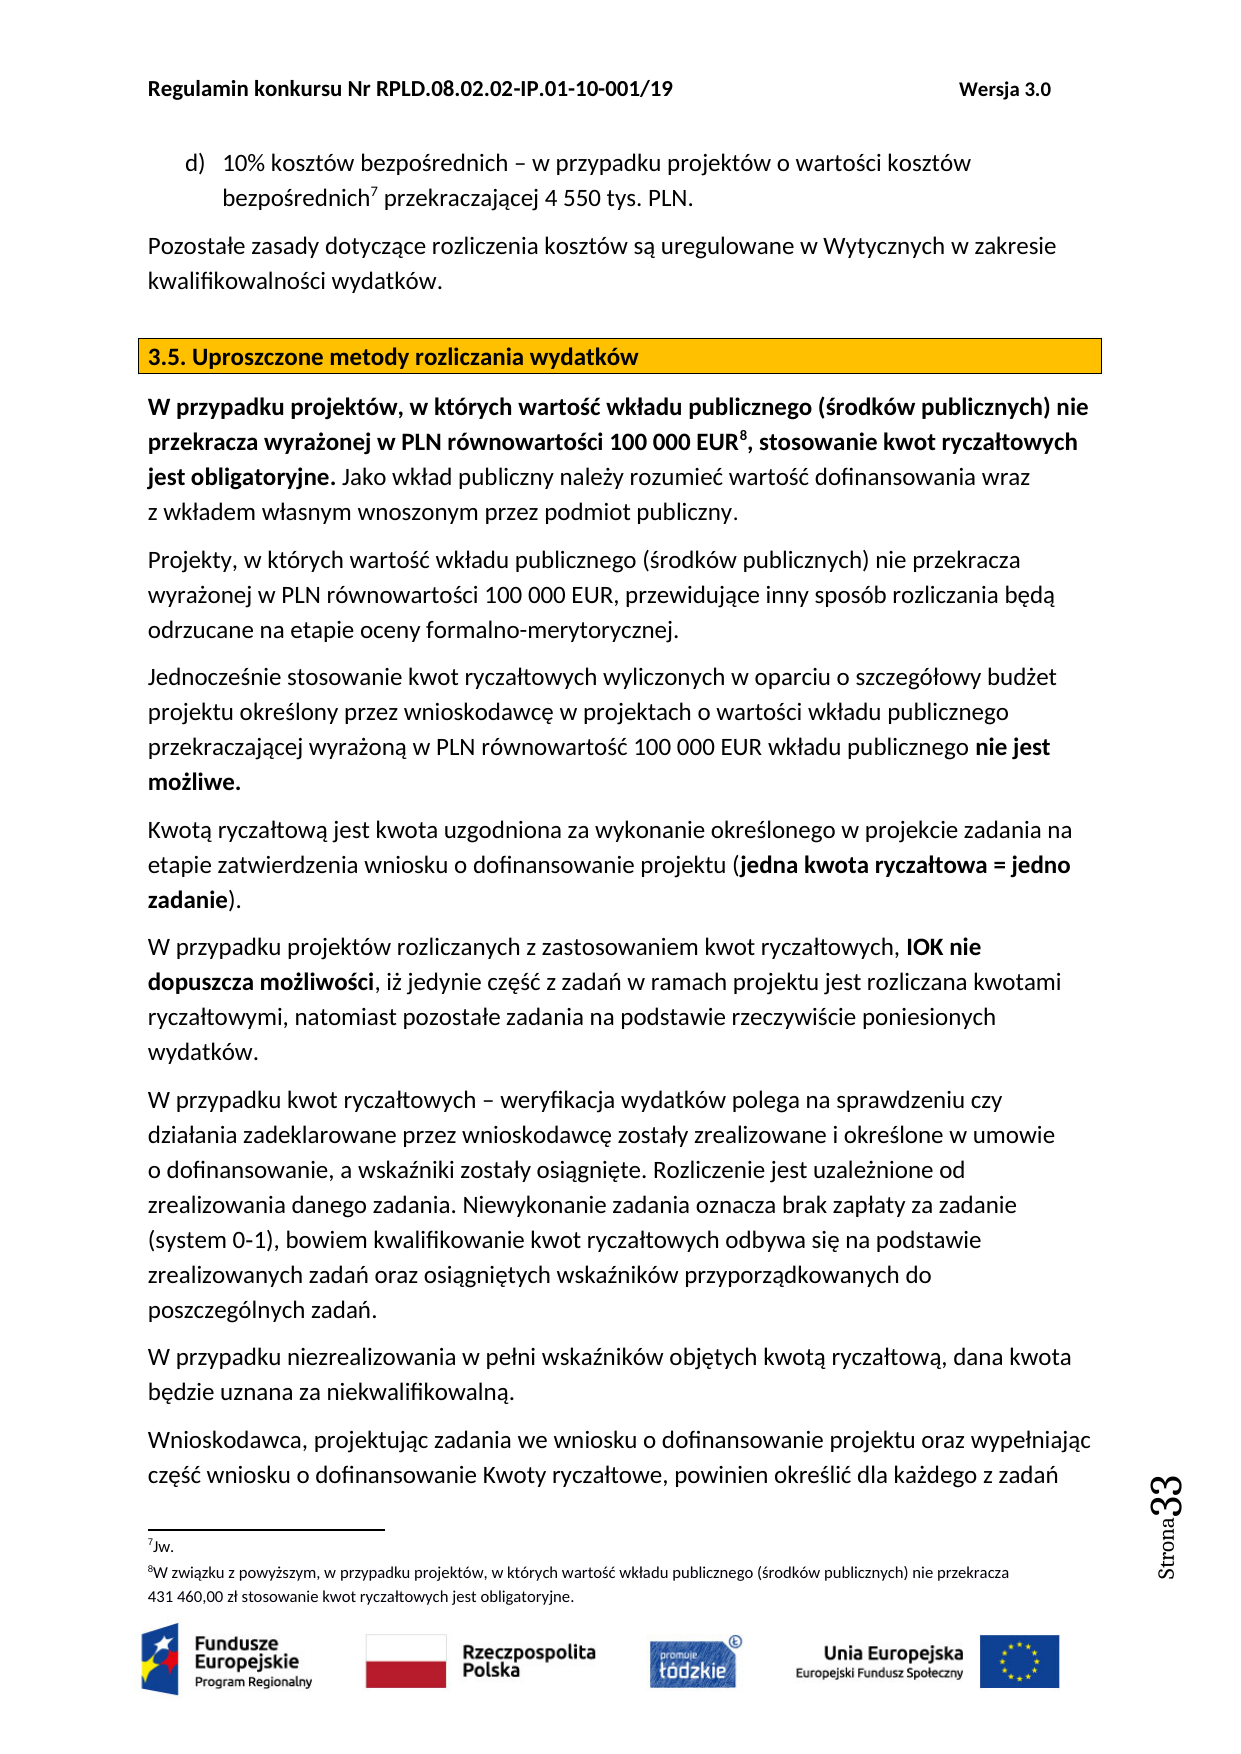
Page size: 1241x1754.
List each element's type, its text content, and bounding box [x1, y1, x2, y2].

picture [53, 1561, 1105, 1751]
text Jednocześnie stosowanie kwot ryczałtowych wyliczonych w oparciu o szczegółowy budżet projektu określony przez wnioskodawcę w projektach o wartości wkładu publicznego przekraczającej wyrażoną w PLN równowartość 100 000 EUR wkładu publicznego nie jest możliwe. [148, 661, 1093, 797]
text Projekty, w których wartość wkładu publicznego (środków publicznych) nie przekracza wyrażonej w PLN równowartości 100 000 EUR, przewidujące inny sposób rozliczania będą odrzucane na etapie oceny formalno-merytorycznej. [148, 544, 1093, 644]
text W przypadku niezrealizowania w pełni wskaźników objętych kwotą ryczałtową, dana kwota będzie uznana za niekwalifikowalną. [148, 1341, 1093, 1407]
text Pozostałe zasady dotyczące rozliczenia kosztów są uregulowane w Wytycznych w zakresie kwalifikowalności wydatków. [148, 230, 1093, 296]
text W przypadku projektów rozliczanych z zastosowaniem kwot ryczałtowych, IOK nie dopuszcza możliwości, iż jedynie część z zadań w ramach projektu jest rozliczana kwotami ryczałtowymi, natomiast pozostałe zadania na podstawie rzeczywiście poniesionych wydatków. [148, 931, 1093, 1067]
list 10% kosztów bezpośrednich – w przypadku projektów o wartości kosztów bezpośrednich przekraczającej 4 550 tys. PLN. [185, 148, 1093, 213]
list Uproszczone metody rozliczania wydatków [139, 339, 1101, 373]
text Kwotą ryczałtową jest kwota uzgodniona za wykonanie określonego w projekcie zadania na etapie zatwierdzenia wniosku o dofinansowanie projektu (jedna kwota ryczałtowa = jedno zadanie). [148, 814, 1093, 914]
text W przypadku kwot ryczałtowych – weryfikacja wydatków polega na sprawdzeniu czy działania zadeklarowane przez wnioskodawcę zostały zrealizowane i określone w umowie o dofinansowanie, a wskaźniki zostały osiągnięte. Rozliczenie jest uzależnione od zrealizowania danego zadania. Niewykonanie zadania oznacza brak zapłaty za zadanie (system 0‐1), bowiem kwalifikowanie kwot ryczałtowych odbywa się na podstawie zrealizowanych zadań oraz osiągniętych wskaźników przyporządkowanych do poszczególnych zadań. [148, 1084, 1093, 1324]
text W przypadku projektów, w których wartość wkładu publicznego (środków publicznych) nie przekracza wyrażonej w PLN równowartości 100 000 EUR, stosowanie kwot ryczałtowych jest obligatoryjne. Jako wkład publiczny należy rozumieć wartość dofinansowania wraz z wkładem własnym wnoszonym przez podmiot publiczny. [148, 391, 1093, 527]
